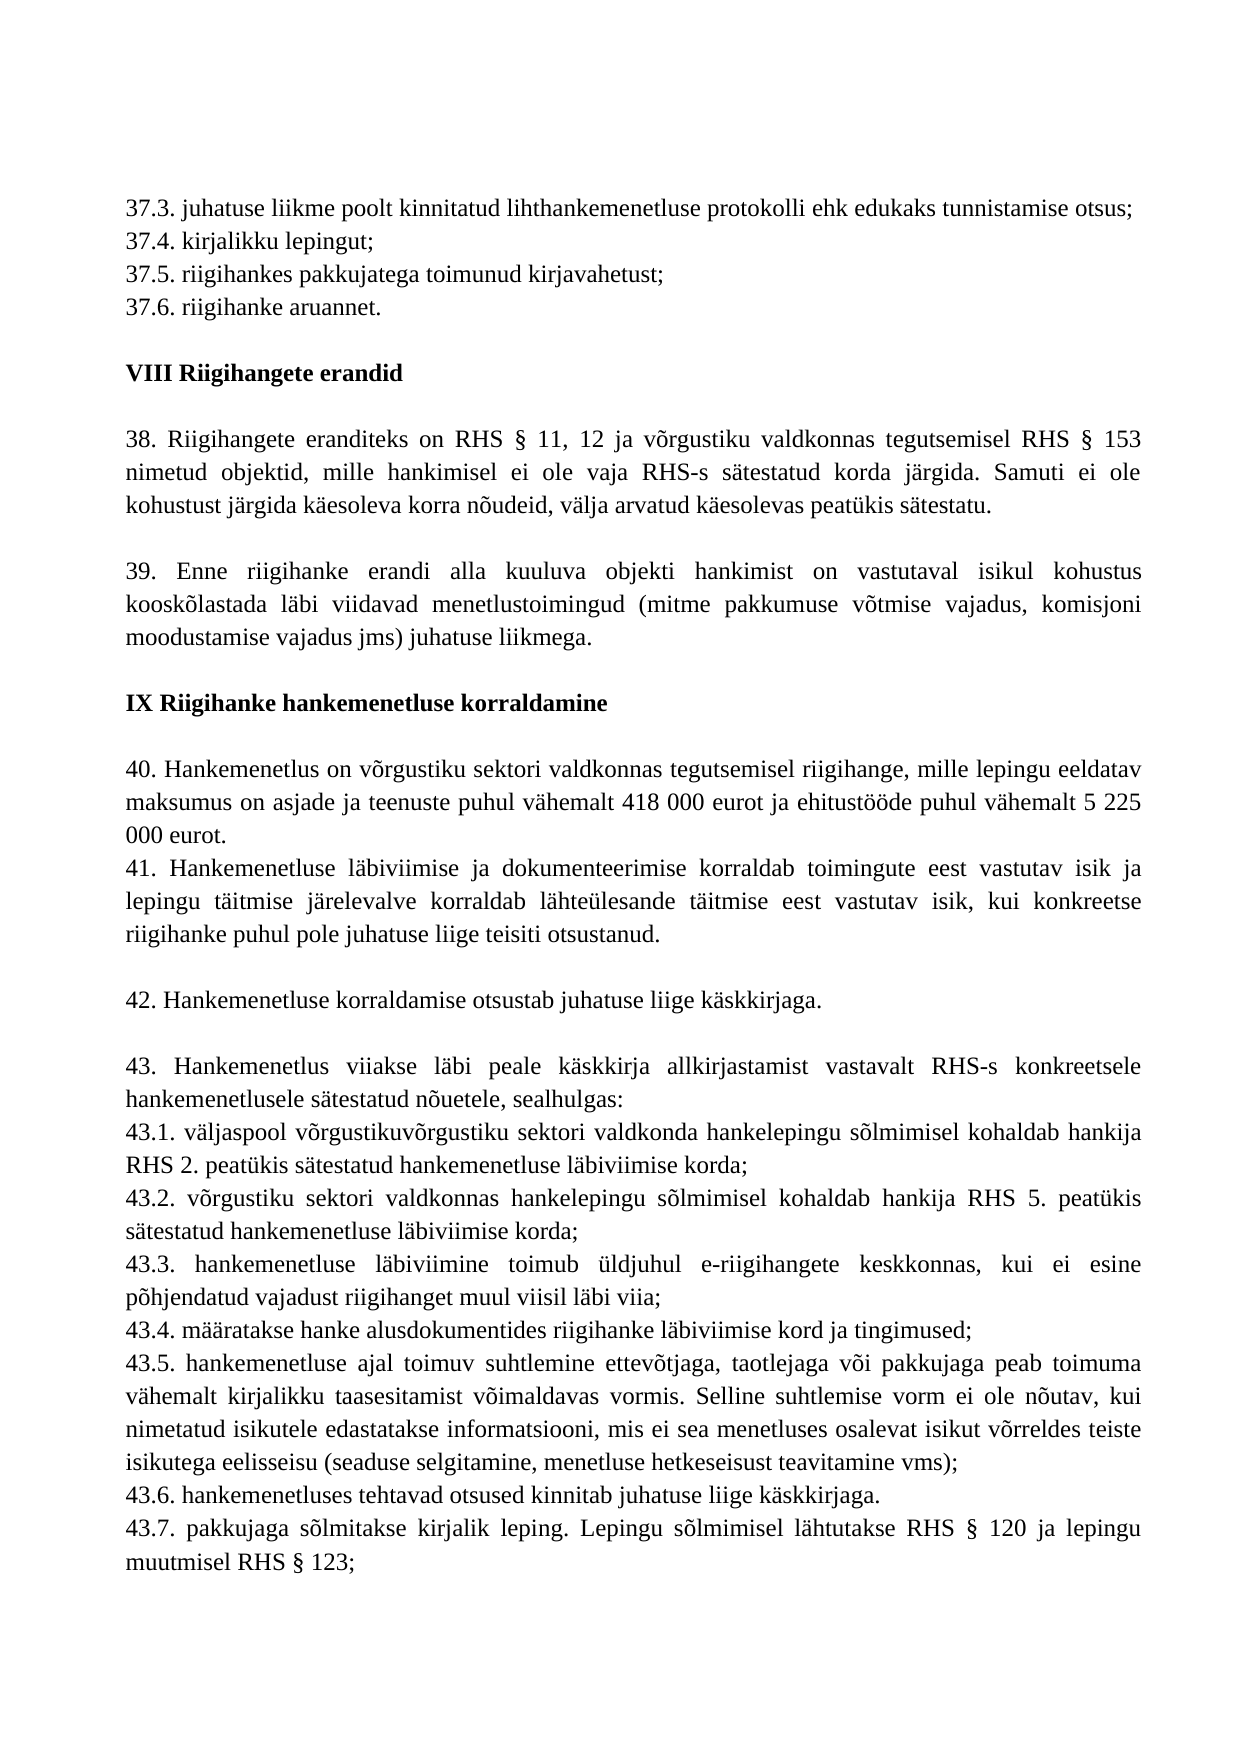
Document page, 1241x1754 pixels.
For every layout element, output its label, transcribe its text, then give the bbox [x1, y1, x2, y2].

text 37.5. riigihankes pakkujatega toimunud kirjavahetust; [125, 259, 1143, 287]
text 43. Hankemenetlus viiakse läbi peale käskkirja allkirjastamist vastavalt RHS-s konkreetsele hankemenetlusele sätestatud nõuetele, sealhulgas: [125, 1051, 1143, 1113]
text 39. Enne riigihanke erandi alla kuuluva objekti hankimist on vastutaval isikul kohustus kooskõlastada läbi viidavad menetlustoimingud (mitme pakkumuse võtmise vajadus, komisjoni moodustamise vajadus jms) juhatuse liikmega. [125, 556, 1143, 651]
text 43.1. väljaspool võrgustikuvõrgustiku sektori valdkonda hankelepingu sõlmimisel kohaldab hankija RHS 2. peatükis sätestatud hankemenetluse läbiviimise korda; [125, 1117, 1143, 1179]
text 43.4. määratakse hanke alusdokumentides riigihanke läbiviimise kord ja tingimused; [125, 1315, 1143, 1344]
text 38. Riigihangete eranditeks on RHS § 11, 12 ja võrgustiku valdkonnas tegutsemisel RHS § 153 nimetud objektid, mille hankimisel ei ole vaja RHS-s sätestatud korda järgida. Samuti ei ole kohustust järgida käesoleva korra nõudeid, välja arvatud käesolevas peatükis sätestatu. [125, 424, 1143, 519]
text 43.3. hankemenetluse läbiviimine toimub üldjuhul e-riigihangete keskkonnas, kui ei esine põhjendatud vajadust riigihanget muul viisil läbi viia; [125, 1249, 1143, 1311]
text VIII Riigihangete erandid [125, 358, 1143, 387]
text 37.3. juhatuse liikme poolt kinnitatud lihthankemenetluse protokolli ehk edukaks tunnistamise otsus; [125, 193, 1143, 221]
text 40. Hankemenetlus on võrgustiku sektori valdkonnas tegutsemisel riigihange, mille lepingu eeldatav maksumus on asjade ja teenuste puhul vähemalt 418 000 eurot ja ehitustööde puhul vähemalt 5 225 000 eurot. [125, 754, 1143, 849]
text 43.2. võrgustiku sektori valdkonnas hankelepingu sõlmimisel kohaldab hankija RHS 5. peatükis sätestatud hankemenetluse läbiviimise korda; [125, 1183, 1143, 1245]
text IX Riigihanke hankemenetluse korraldamine [125, 688, 1143, 717]
text 37.4. kirjalikku lepingut; [125, 226, 1143, 254]
text 43.5. hankemenetluse ajal toimuv suhtlemine ettevõtjaga, taotlejaga või pakkujaga peab toimuma vähemalt kirjalikku taasesitamist võimaldavas vormis. Selline suhtlemise vorm ei ole nõutav, kui nimetatud isikutele edastatakse informatsiooni, mis ei sea menetluses osalevat isikut võrreldes teiste isikutega eelisseisu (seaduse selgitamine, menetluse hetkeseisust teavitamine vms); [125, 1348, 1143, 1476]
text 41. Hankemenetluse läbiviimise ja dokumenteerimise korraldab toimingute eest vastutav isik ja lepingu täitmise järelevalve korraldab lähteülesande täitmise eest vastutav isik, kui konkreetse riigihanke puhul pole juhatuse liige teisiti otsustanud. [125, 853, 1143, 948]
text 43.6. hankemenetluses tehtavad otsused kinnitab juhatuse liige käskkirjaga. [125, 1481, 1143, 1509]
text 42. Hankemenetluse korraldamise otsustab juhatuse liige käskkirjaga. [125, 985, 1143, 1014]
text 43.7. pakkujaga sõlmitakse kirjalik leping. Lepingu sõlmimisel lähtutakse RHS § 120 ja lepingu muutmisel RHS § 123; [125, 1513, 1143, 1575]
text 37.6. riigihanke aruannet. [125, 292, 1143, 321]
